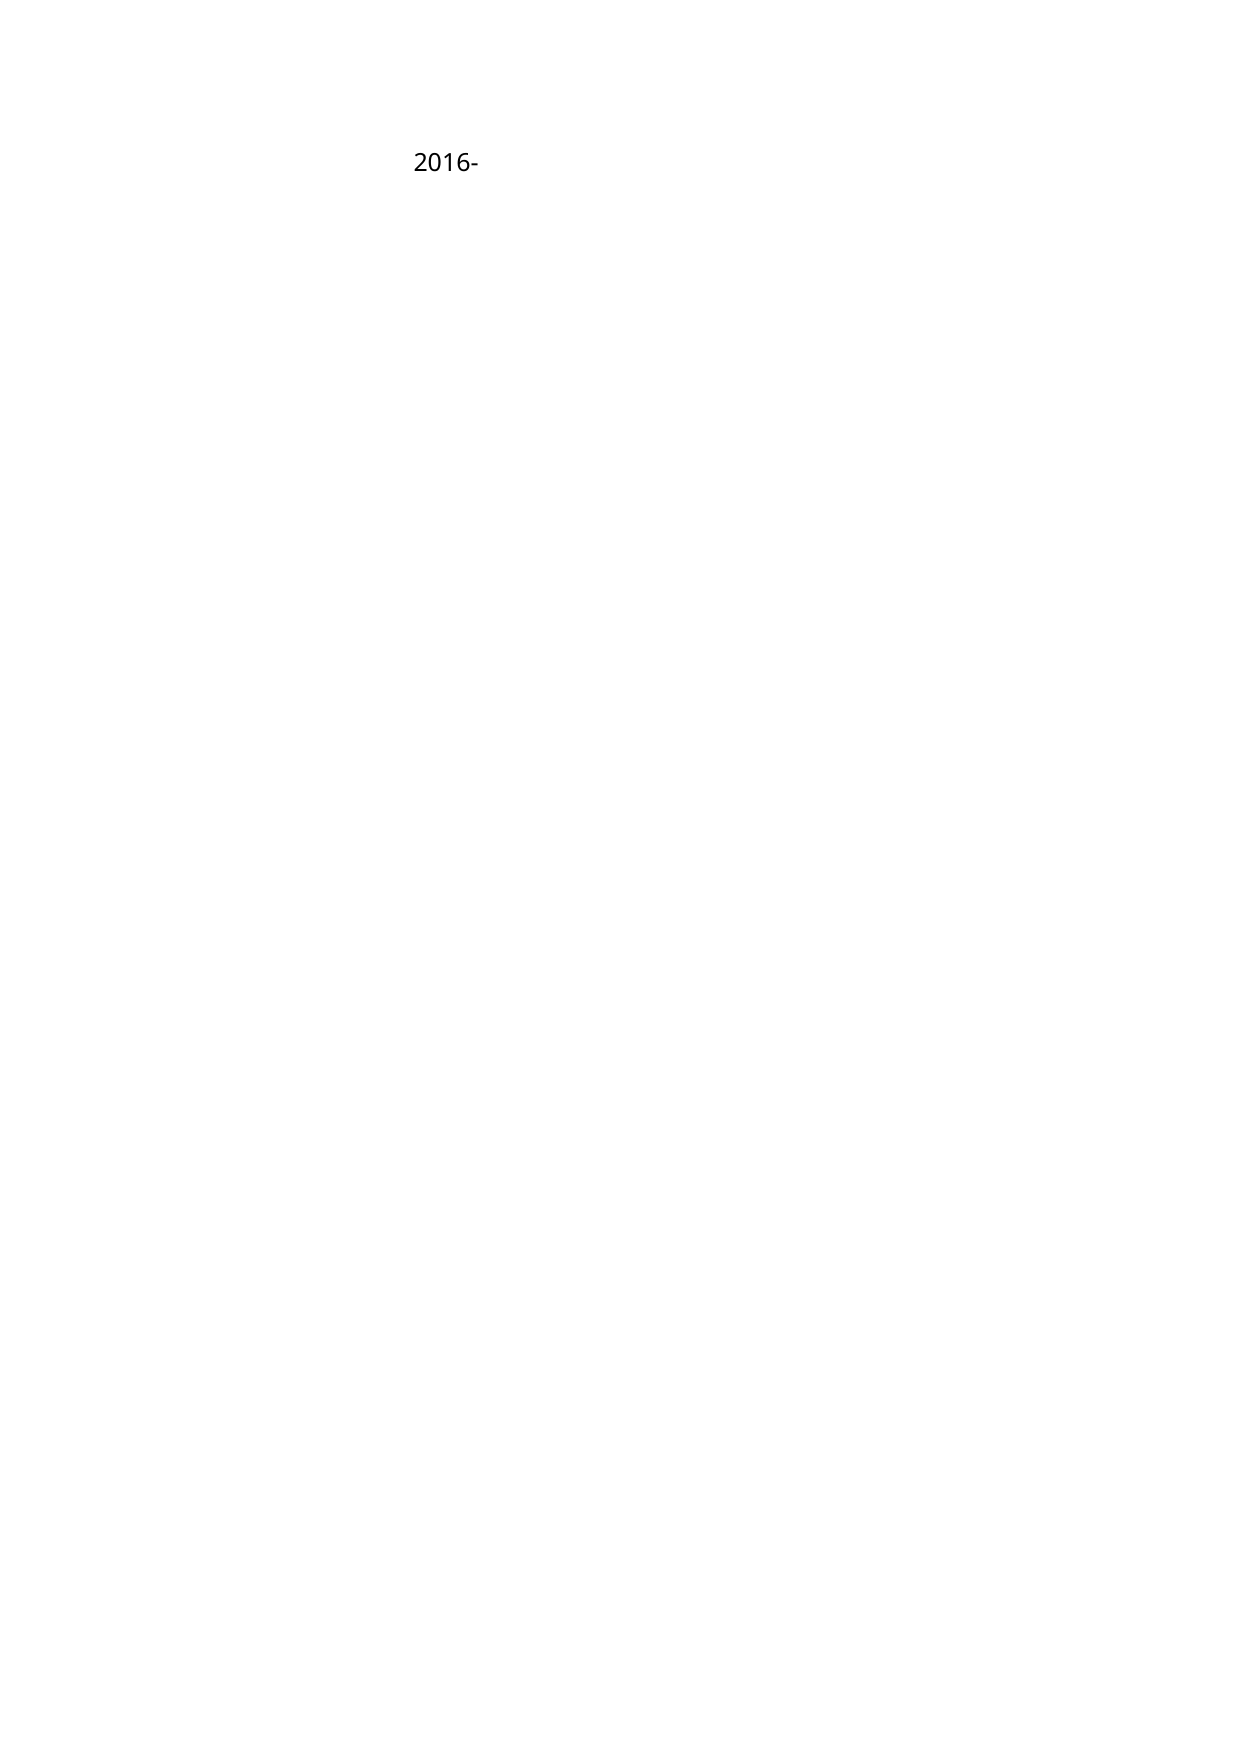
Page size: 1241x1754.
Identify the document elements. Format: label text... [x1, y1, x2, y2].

text 2016- [153, 129, 1081, 194]
